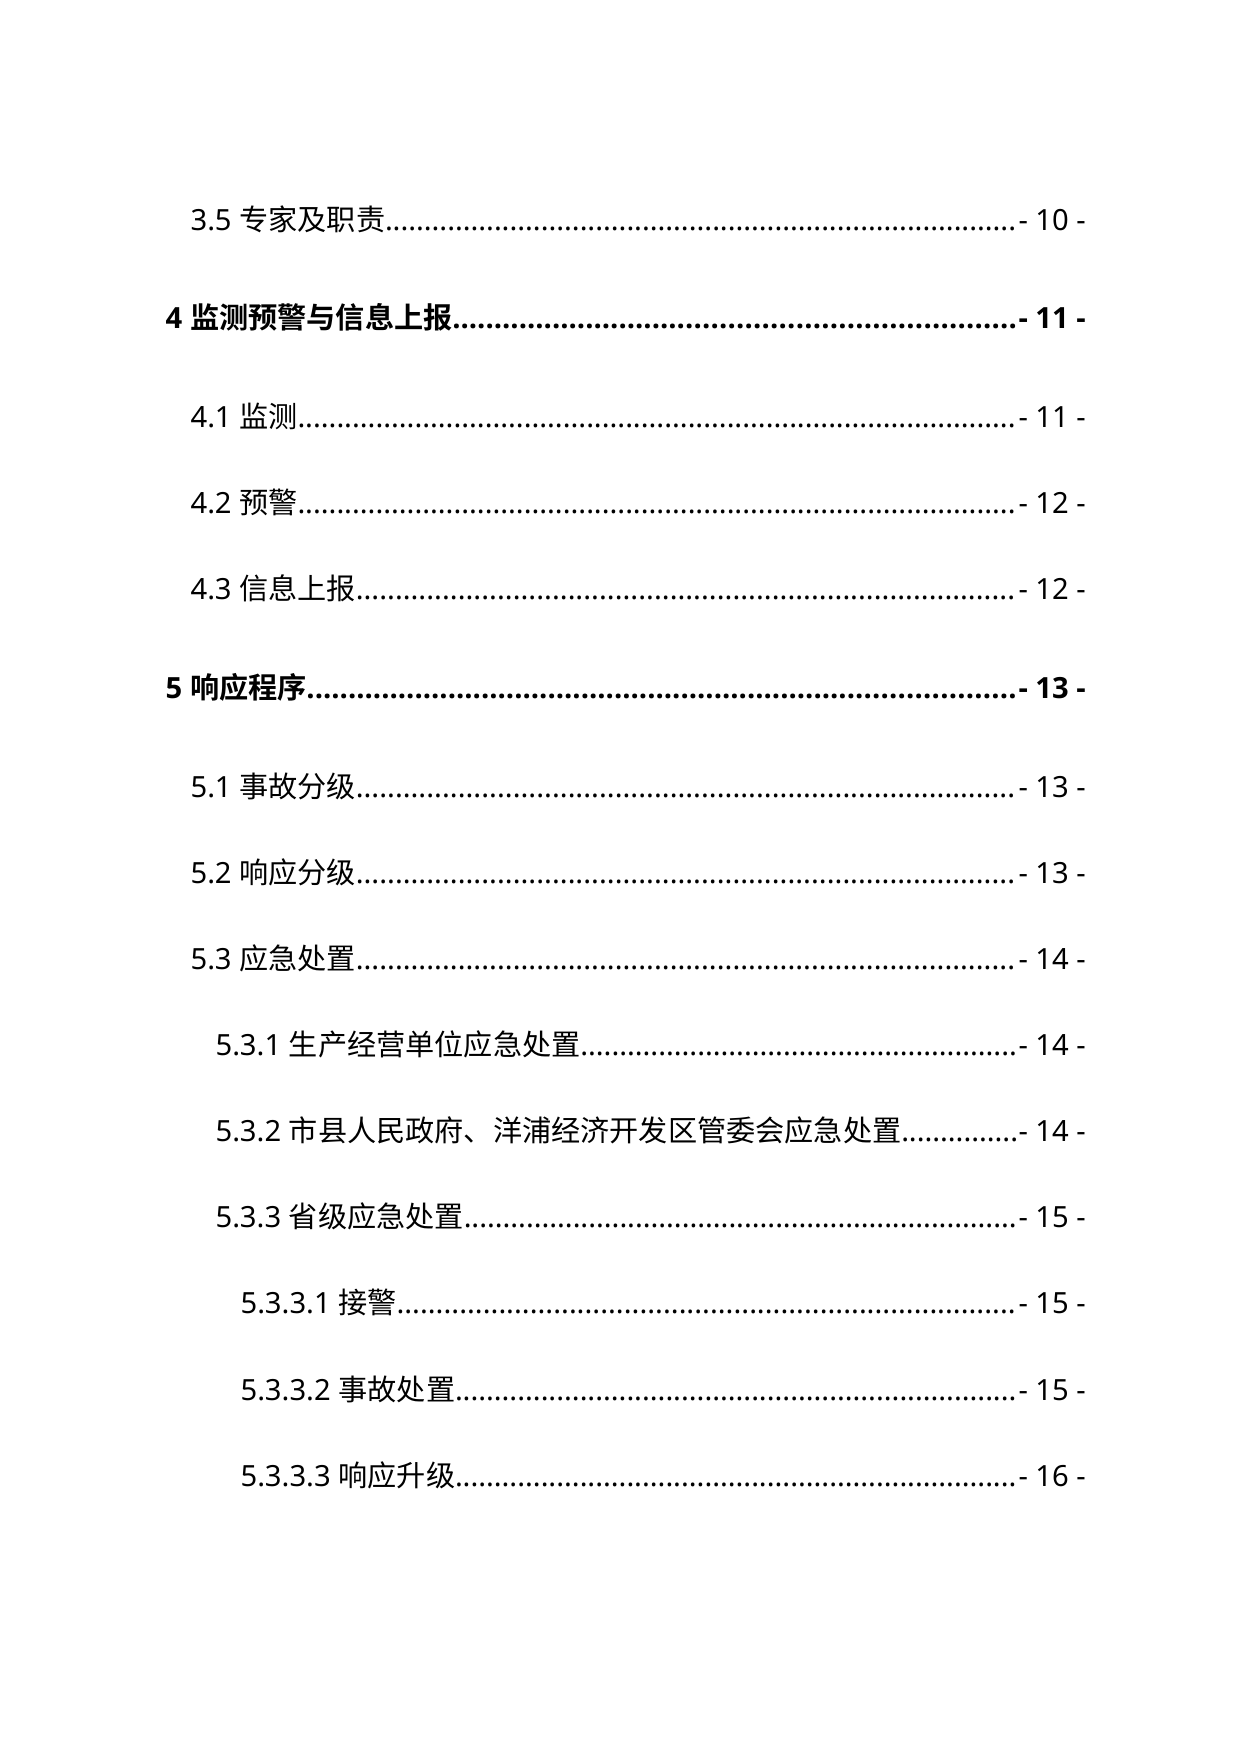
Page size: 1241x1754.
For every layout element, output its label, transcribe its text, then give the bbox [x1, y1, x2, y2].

text 5.3.3.1 接警 - 15 - [240, 1269, 1087, 1334]
text 5.3.1 生产经营单位应急处置 - 14 - [215, 1010, 1087, 1075]
text 5.3.3.3 响应升级 - 16 - [240, 1441, 1087, 1506]
text 4.3 信息上报 - 12 - [190, 555, 1087, 620]
text 4.1 监测 - 11 - [190, 382, 1087, 447]
text 5.2 响应分级 - 13 - [190, 838, 1087, 903]
text 4 监测预警与信息上报 - 11 - [165, 284, 1087, 349]
text 4.2 预警 - 12 - [190, 468, 1087, 533]
text 5.3.2 市县人民政府、洋浦经济开发区管委会应急处置 - 14 - [215, 1097, 1087, 1162]
text 3.5 专家及职责 - 10 - [190, 185, 1087, 250]
text 5.3.3.2 事故处置 - 15 - [240, 1355, 1087, 1420]
text 5.3.3 省级应急处置 - 15 - [215, 1183, 1087, 1248]
text 5.3 应急处置 - 14 - [190, 924, 1087, 989]
text 5.1 事故分级 - 13 - [190, 752, 1087, 817]
text 5 响应程序 - 13 - [165, 653, 1087, 718]
